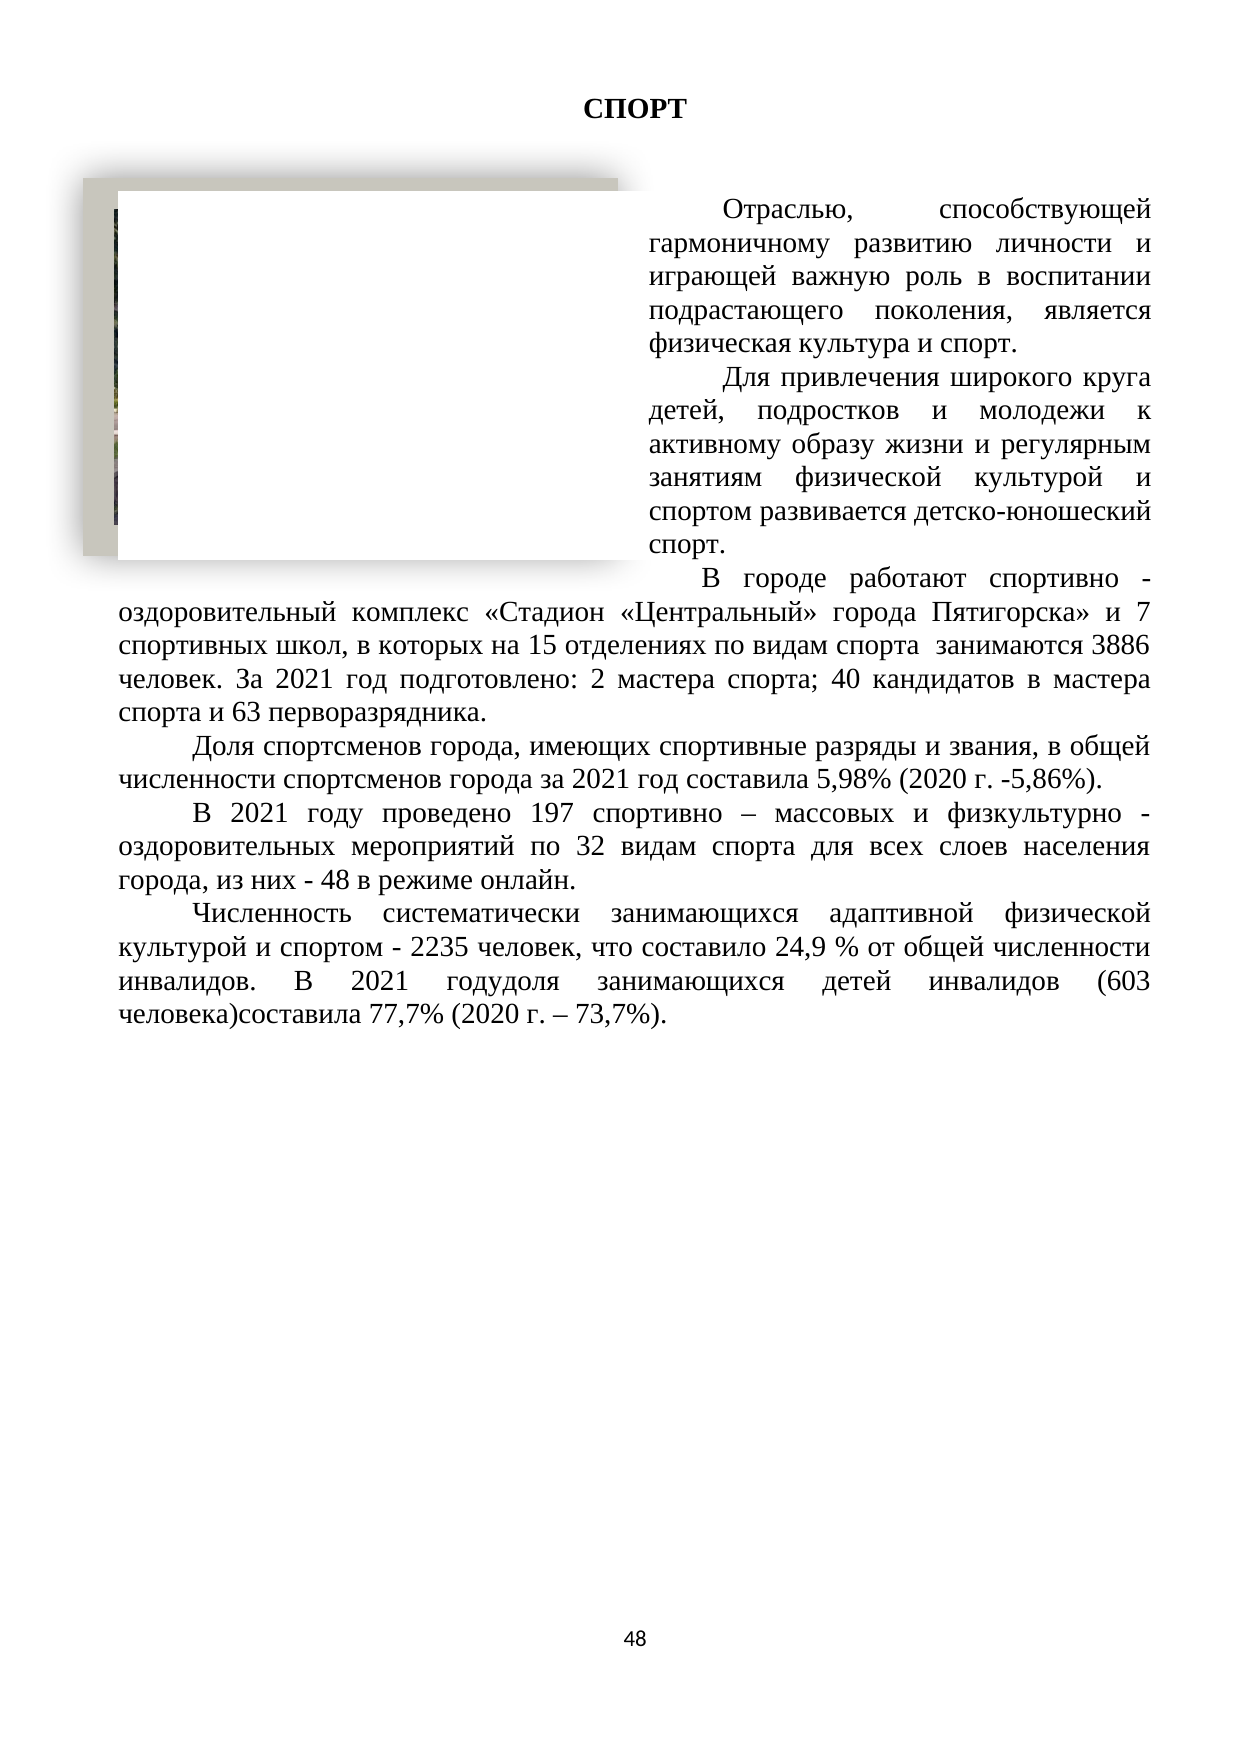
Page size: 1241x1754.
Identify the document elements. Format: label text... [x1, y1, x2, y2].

text В 2021 году проведено 197 спортивно – массовых и физкультурно - оздоровительных мероприятий по 32 видам спорта для всех слоев населения города, из них - 48 в режиме онлайн. [118, 795, 1152, 896]
subtitle СПОРТ [118, 91, 1152, 125]
text В городе работают спортивно - оздоровительный комплекс «Стадион «Центральный» города Пятигорска» и 7 спортивных школ, в которых на 15 отделениях по видам спорта занимаются 3886 человек. За 2021 год подготовлено: 2 мастера спорта; 40 кандидатов в мастера спорта и 63 перворазрядника. [118, 560, 1152, 728]
text Доля спортсменов города, имеющих спортивные разряды и звания, в общей численности спортсменов города за 2021 год составила 5,98% (2020 г. -5,86%). [118, 728, 1152, 795]
picture [114, 209, 118, 525]
text Численность систематически занимающихся адаптивной физической культурой и спортом - 2235 человек, что составило 24,9 % от общей численности инвалидов. В 2021 годудоля занимающихся детей инвалидов (603 человека)составила 77,7% (2020 г. – 73,7%). [118, 896, 1152, 1030]
text Для привлечения широкого круга детей, подростков и молодежи к активному образу жизни и регулярным занятиям физической культурой и спортом развивается детско-юношеский спорт. [118, 359, 1152, 560]
text Отраслью, способствующей гармоничному развитию личности и играющей важную роль в воспитании подрастающего поколения, является физическая культура и спорт. [118, 191, 1152, 359]
